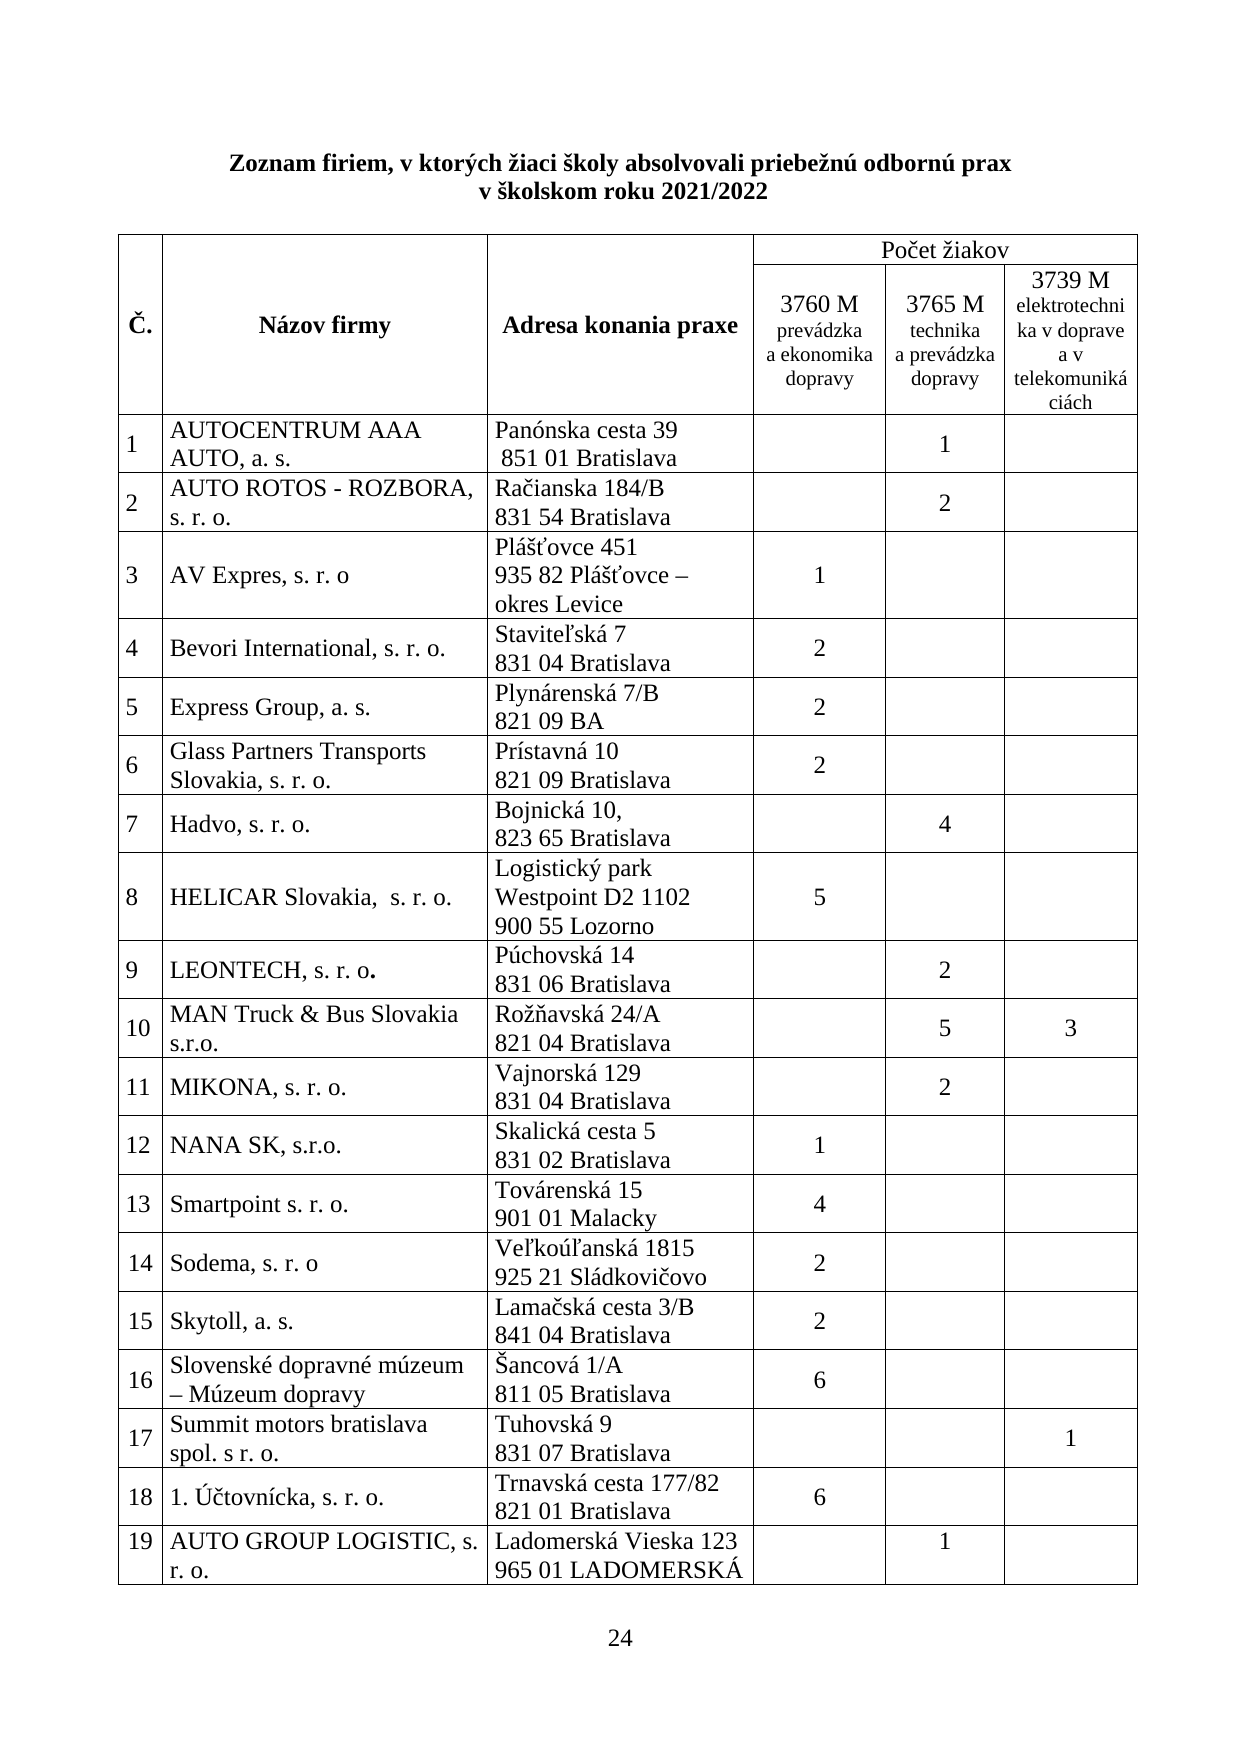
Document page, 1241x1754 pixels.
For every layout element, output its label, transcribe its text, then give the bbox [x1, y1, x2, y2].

text Zoznam firiem, v ktorých žiaci školy absolvovali priebežnú odbornú prax [148, 148, 1093, 176]
table_cell [1005, 1233, 1137, 1291]
table_cell [754, 999, 885, 1057]
table_cell Smartpoint s. r. o. [163, 1175, 487, 1232]
table_cell Vajnorská 129 831 04 Bratislava [488, 1058, 753, 1115]
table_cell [488, 1526, 753, 1584]
table_cell 4 [754, 1175, 885, 1232]
table_cell [754, 1058, 885, 1115]
table_cell 2 [754, 736, 885, 794]
table_cell 2 [754, 1292, 885, 1349]
table_cell 3765 M technika a prevádzka dopravy [886, 265, 1004, 414]
table_cell Hadvo, s. r. o. [163, 795, 487, 852]
table_cell 3 [1005, 999, 1137, 1057]
table_cell Plynárenská 7/B 821 09 BA [488, 678, 753, 735]
table_cell 2 [754, 678, 885, 735]
table_cell 1 [754, 532, 885, 618]
table_cell Panónska cesta 39 851 01 Bratislava [488, 415, 753, 472]
text v školskom roku 2021/2022 [148, 176, 1093, 205]
table_header Počet žiakov [754, 235, 1137, 264]
table_cell 16 [119, 1350, 162, 1408]
table_cell 12 [119, 1116, 162, 1174]
table_cell Slovenské dopravné múzeum – Múzeum dopravy [163, 1350, 487, 1408]
table_cell 2 [886, 1058, 1004, 1115]
table_header Názov firmy [163, 235, 487, 414]
table_cell 1 [1005, 1409, 1137, 1467]
table_cell [1005, 1175, 1137, 1232]
table_cell 4 [886, 795, 1004, 852]
table_cell [1005, 1116, 1137, 1174]
table_cell 1 [886, 1526, 1004, 1584]
table_cell 19 [119, 1526, 162, 1584]
table_cell [1005, 736, 1137, 794]
table_cell AUTO ROTOS - ROZBORA, s. r. o. [163, 473, 487, 531]
table_cell 8 [119, 853, 162, 939]
table_cell 11 [119, 1058, 162, 1115]
table_cell Tuhovská 9 831 07 Bratislava [488, 1409, 753, 1467]
table_cell 13 [119, 1175, 162, 1232]
table_cell [886, 1468, 1004, 1525]
table_cell Rožňavská 24/A 821 04 Bratislava [488, 999, 753, 1057]
table_cell [1005, 1526, 1137, 1584]
table_cell 6 [754, 1350, 885, 1408]
table_cell 6 [754, 1468, 885, 1525]
table_cell 2 [754, 1233, 885, 1291]
table_cell Skytoll, a. s. [163, 1292, 487, 1349]
table_cell 9 [119, 941, 162, 998]
table_cell [1005, 532, 1137, 618]
table_cell 3 [119, 532, 162, 618]
table_cell [1005, 678, 1137, 735]
table_cell 15 [119, 1292, 162, 1349]
table_cell Bojnická 10, 823 65 Bratislava [488, 795, 753, 852]
table_cell 2 [754, 619, 885, 677]
table_cell Továrenská 15 901 01 Malacky [488, 1175, 753, 1232]
table_cell [754, 941, 885, 998]
table_cell 5 [886, 999, 1004, 1057]
table_cell 3739 M elektrotechnika v doprave a v telekomunikáciách [1005, 265, 1137, 414]
table_cell [1005, 853, 1137, 939]
table_cell [886, 1233, 1004, 1291]
table_cell 5 [754, 853, 885, 939]
table_cell [886, 853, 1004, 939]
table_cell Staviteľská 7 831 04 Bratislava [488, 619, 753, 677]
table_cell Lamačská cesta 3/B 841 04 Bratislava [488, 1292, 753, 1349]
table_header Adresa konania praxe [488, 235, 753, 414]
table_cell 2 [886, 473, 1004, 531]
table_cell Skalická cesta 5 831 02 Bratislava [488, 1116, 753, 1174]
table_cell 1 [886, 415, 1004, 472]
table_cell [754, 795, 885, 852]
table_cell 18 [119, 1468, 162, 1525]
table_cell [1005, 619, 1137, 677]
table_cell HELICAR Slovakia, s. r. o. [163, 853, 487, 939]
table_cell Veľkoúľanská 1815 925 21 Sládkovičovo [488, 1233, 753, 1291]
table_cell [886, 1409, 1004, 1467]
table_cell LEONTECH, s. r. o. [163, 941, 487, 998]
table_cell 2 [886, 941, 1004, 998]
table_cell [1005, 1468, 1137, 1525]
table_cell [1005, 1058, 1137, 1115]
table_cell [886, 1116, 1004, 1174]
table_cell [1005, 415, 1137, 472]
table_cell Summit motors bratislava spol. s r. o. [163, 1409, 487, 1467]
table_cell [1005, 795, 1137, 852]
table_cell [886, 1350, 1004, 1408]
table_cell Plášťovce 451 935 82 Plášťovce – okres Levice [488, 532, 753, 618]
table_cell Bevori International, s. r. o. [163, 619, 487, 677]
table_cell [1005, 473, 1137, 531]
table_cell Trnavská cesta 177/82 821 01 Bratislava [488, 1468, 753, 1525]
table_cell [163, 1526, 487, 1584]
table_cell [886, 619, 1004, 677]
table_cell 14 [119, 1233, 162, 1291]
table_cell 1 [754, 1116, 885, 1174]
table_cell [1005, 1292, 1137, 1349]
table_cell [1005, 941, 1137, 998]
table_cell 1. Účtovnícka, s. r. o. [163, 1468, 487, 1525]
table_cell 1 [119, 415, 162, 472]
table_cell Glass Partners Transports Slovakia, s. r. o. [163, 736, 487, 794]
table_cell [886, 1292, 1004, 1349]
table_cell AUTOCENTRUM AAA AUTO, a. s. [163, 415, 487, 472]
table_cell [1005, 1350, 1137, 1408]
table_cell Prístavná 10 821 09 Bratislava [488, 736, 753, 794]
table_cell Púchovská 14 831 06 Bratislava [488, 941, 753, 998]
table_cell Račianska 184/B 831 54 Bratislava [488, 473, 753, 531]
table_header Č. [119, 235, 162, 414]
table_cell Šancová 1/A 811 05 Bratislava [488, 1350, 753, 1408]
table_cell [754, 415, 885, 472]
table_cell 17 [119, 1409, 162, 1467]
table_cell 2 [119, 473, 162, 531]
table_cell 3760 M prevádzka a ekonomika dopravy [754, 265, 885, 414]
table_cell Express Group, a. s. [163, 678, 487, 735]
table_cell AV Expres, s. r. o [163, 532, 487, 618]
table_cell 4 [119, 619, 162, 677]
table_cell 7 [119, 795, 162, 852]
table_cell [754, 1409, 885, 1467]
table_cell Logistický park Westpoint D2 1102 900 55 Lozorno [488, 853, 753, 939]
table_cell 10 [119, 999, 162, 1057]
table_cell [886, 532, 1004, 618]
table_cell MIKONA, s. r. o. [163, 1058, 487, 1115]
table_cell [754, 473, 885, 531]
table_cell [754, 1526, 885, 1584]
table_cell Sodema, s. r. o [163, 1233, 487, 1291]
table_cell 5 [119, 678, 162, 735]
table_cell [886, 1175, 1004, 1232]
table_cell [886, 678, 1004, 735]
table_cell 6 [119, 736, 162, 794]
table_cell NANA SK, s.r.o. [163, 1116, 487, 1174]
table_cell MAN Truck & Bus Slovakia s.r.o. [163, 999, 487, 1057]
table_cell [886, 736, 1004, 794]
